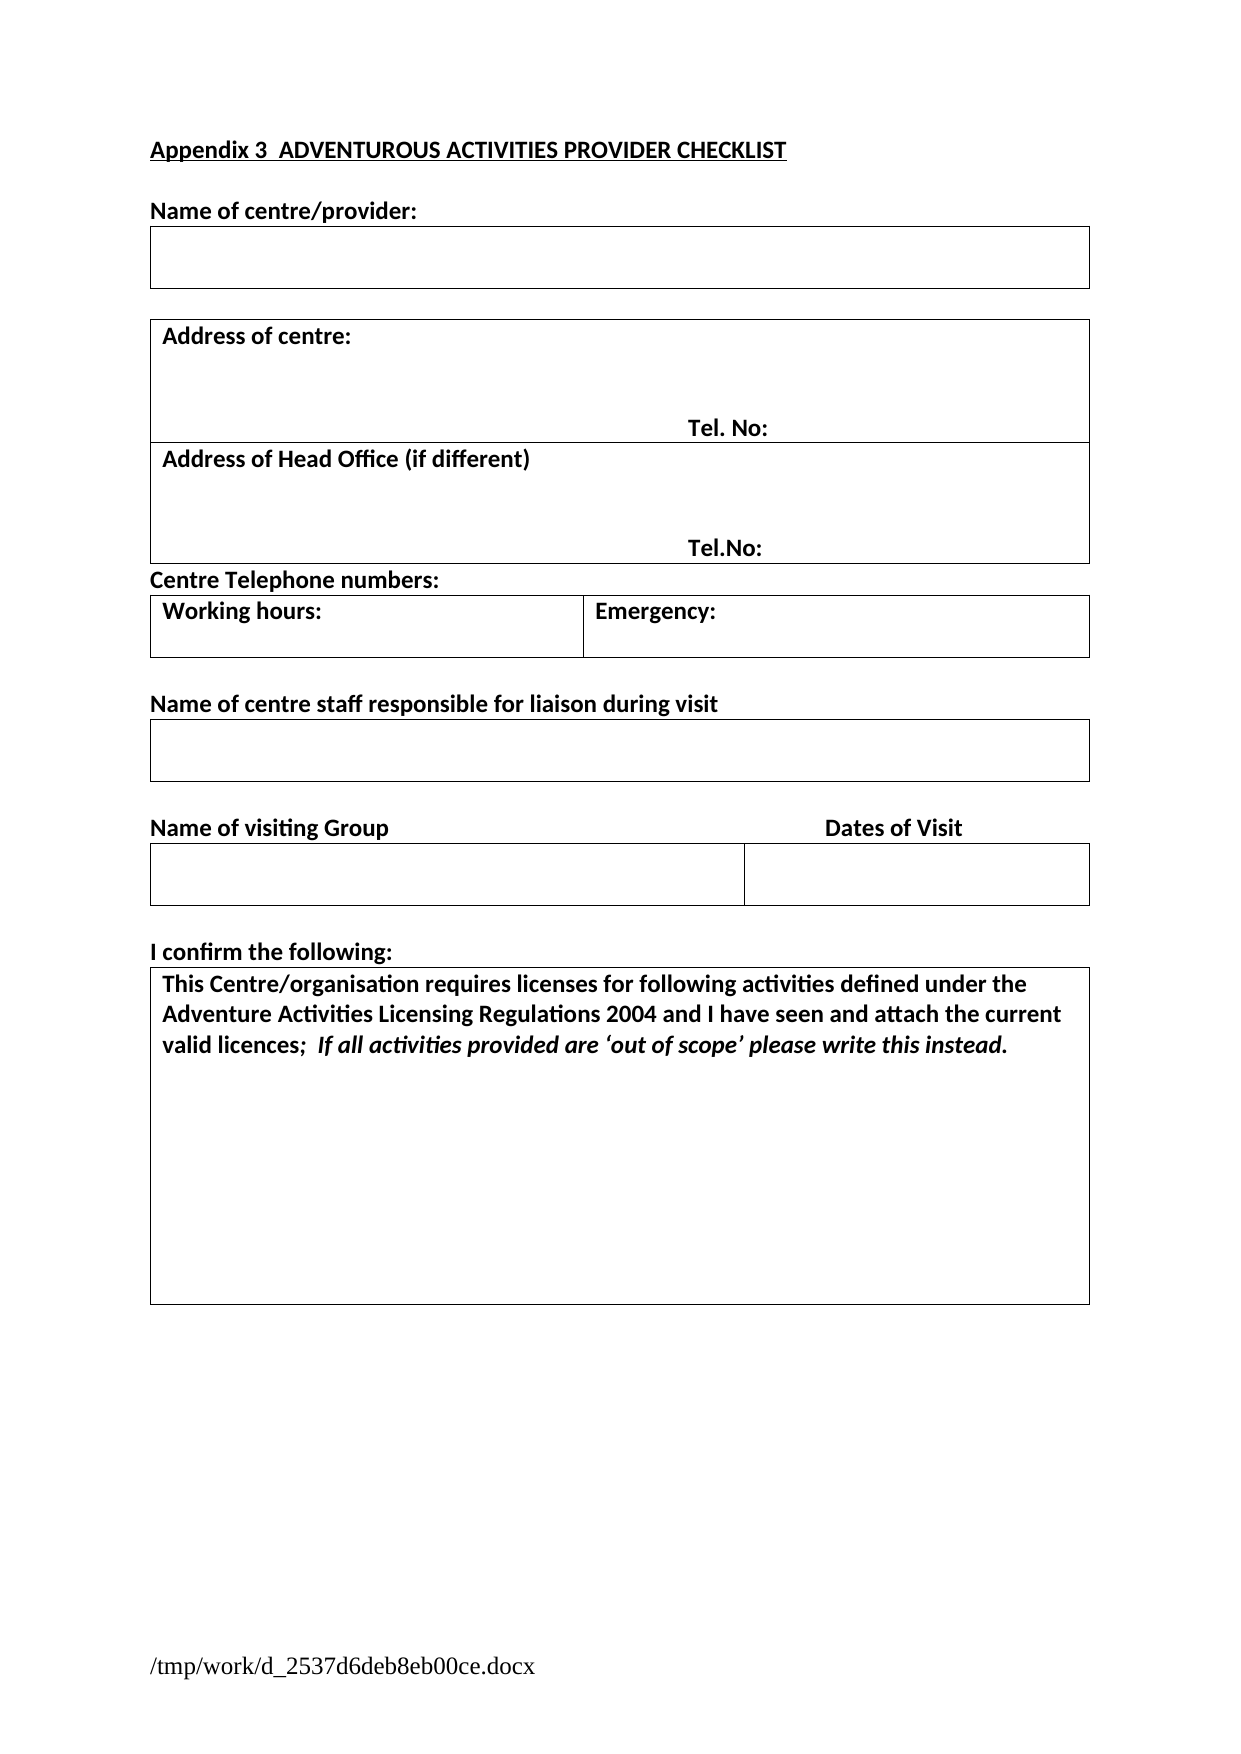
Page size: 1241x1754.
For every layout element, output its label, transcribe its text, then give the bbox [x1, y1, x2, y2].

table_header Working hours: [151, 596, 583, 657]
text Centre Telephone numbers: [150, 564, 1090, 594]
text I confirm the following: [150, 936, 1090, 967]
table_header [151, 227, 1089, 288]
text Name of centre/provider: [150, 195, 1090, 226]
text Name of centre staff responsible for liaison during visit [150, 688, 1090, 719]
text Name of visiting Group Dates of Visit [150, 812, 1090, 843]
table_cell Address of Head Office (if different) Tel.No: [151, 443, 1089, 563]
table_header [151, 720, 1089, 781]
table_header [151, 844, 744, 905]
subtitle Appendix 3 ADVENTUROUS ACTIVITIES PROVIDER CHECKLIST [150, 134, 1090, 164]
table_header This Centre/organisation requires licenses for following activities defined under the Adventure Activities Licensing Regulations 2004 and I have seen and attach the current valid licences; If all activities provided are ‘out of scope’ please write this instead. [151, 968, 1089, 1304]
table_header Address of centre: Tel. No: [151, 320, 1089, 442]
table_header Emergency: [584, 596, 1089, 657]
table_header [745, 844, 1089, 905]
